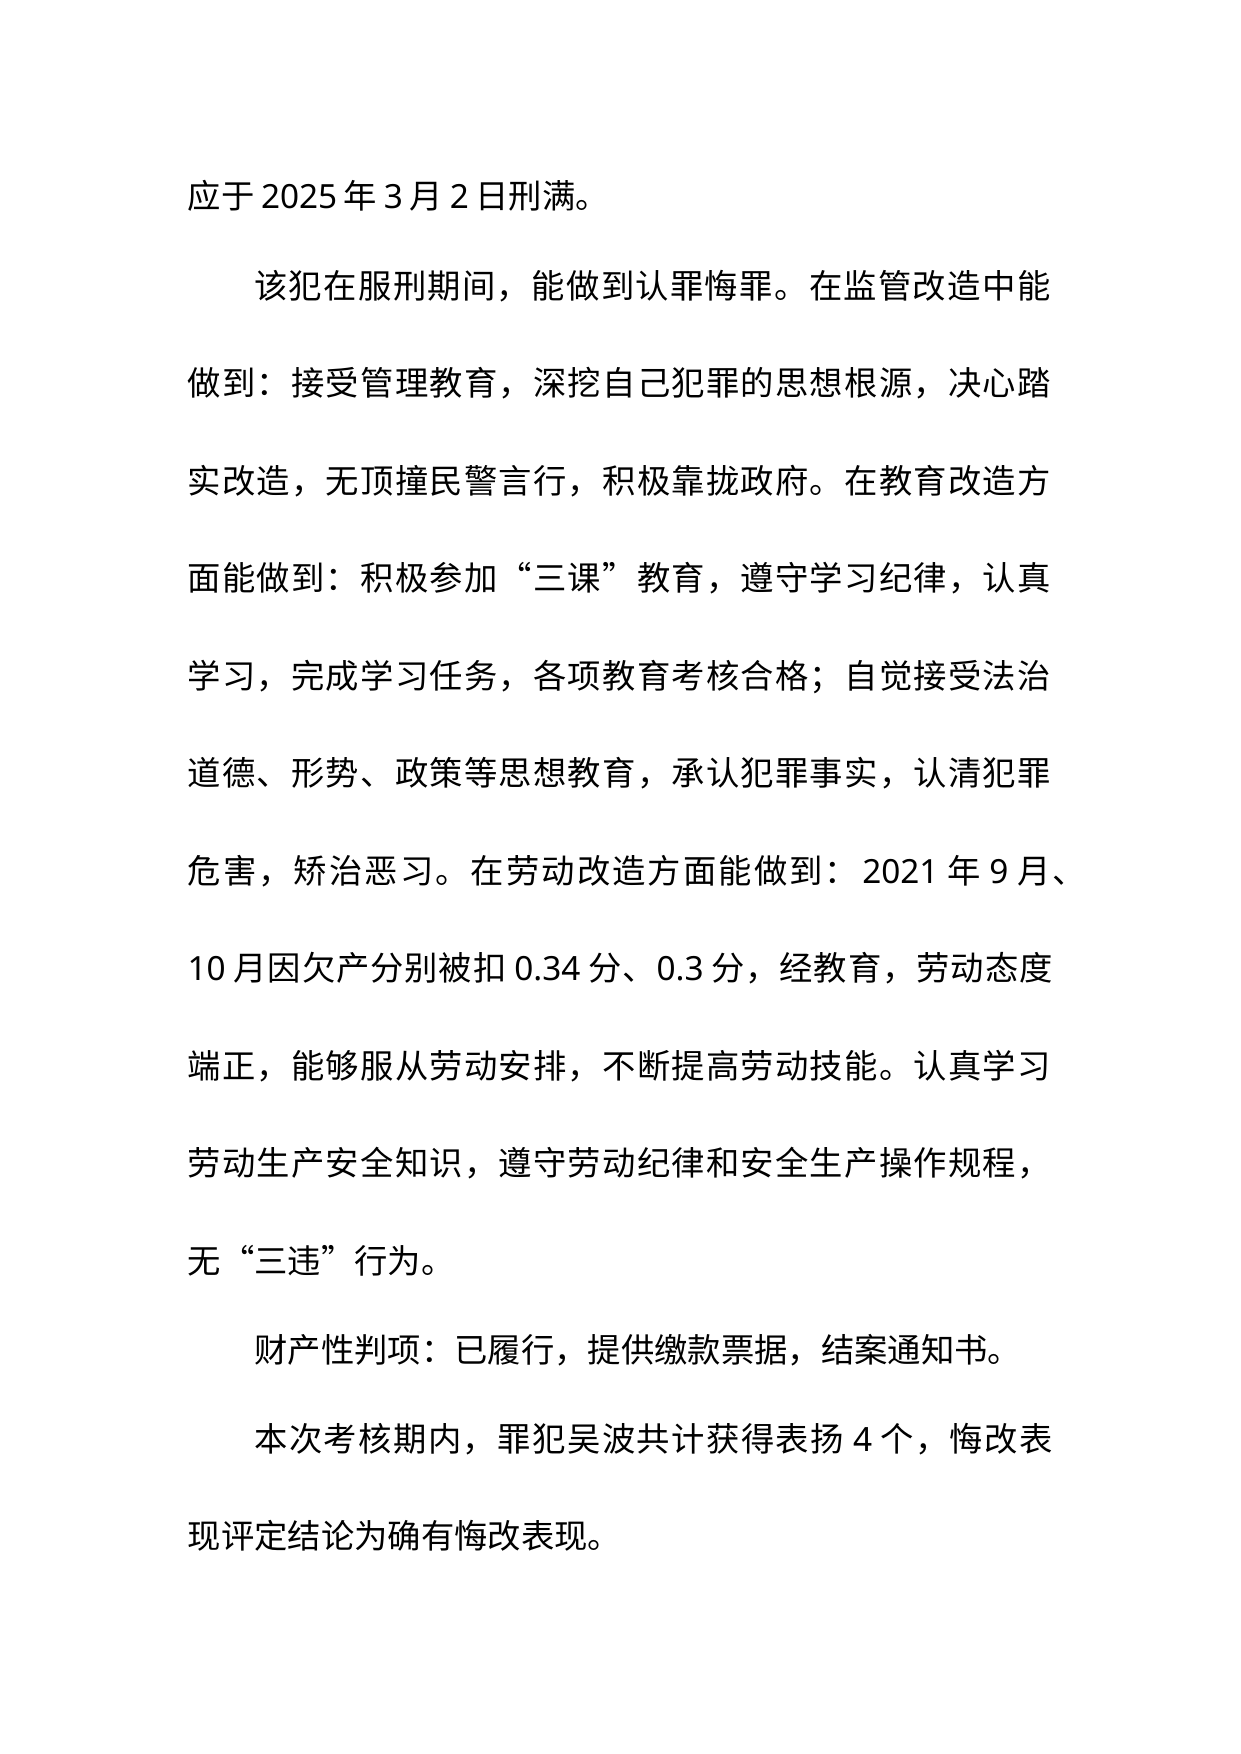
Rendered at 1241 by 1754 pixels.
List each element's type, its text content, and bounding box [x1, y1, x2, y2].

text 本次考核期内，罪犯吴波共计获得表扬4个，悔改表现评定结论为确有悔改表现。 [187, 1404, 1053, 1567]
text 该犯在服刑期间，能做到认罪悔罪。在监管改造中能做到：接受管理教育，深挖自己犯罪的思想根源，决心踏实改造，无顶撞民警言行，积极靠拢政府。在教育改造方面能做到：积极参加“三课”教育，遵守学习纪律，认真学习，完成学习任务，各项教育考核合格；自觉接受法治、道德、形势、政策等思想教育，承认犯罪事实，认清犯罪危害，矫治恶习。在劳动改造方面能做到：2021年9月、10月因欠产分别被扣0.34分、0.3分，经教育，劳动态度端正，能够服从劳动安排，不断提高劳动技能。认真学习劳动生产安全知识，遵守劳动纪律和安全生产操作规程，无“三违”行为。 [187, 251, 1053, 1291]
text 财产性判项：已履行，提供缴款票据，结案通知书。 [187, 1315, 1053, 1380]
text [187, 162, 1053, 227]
